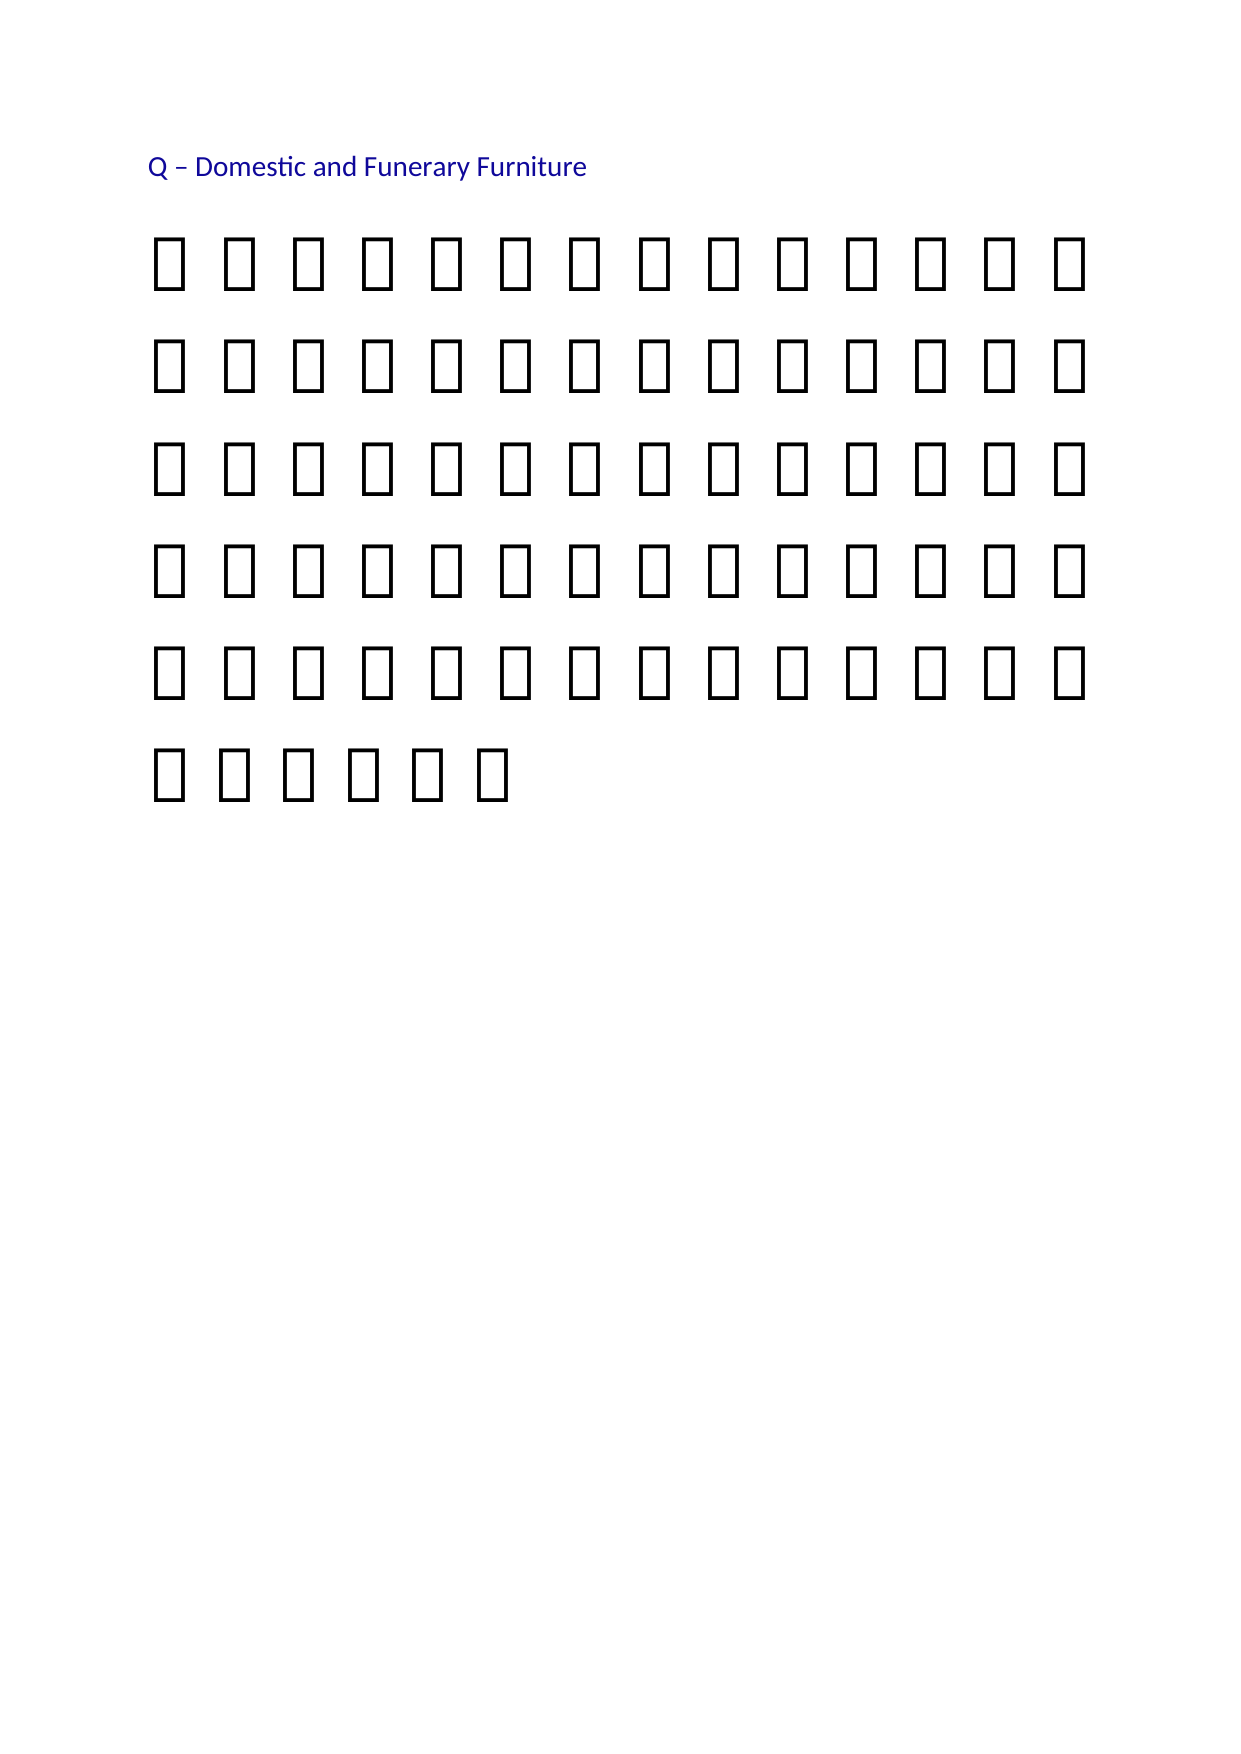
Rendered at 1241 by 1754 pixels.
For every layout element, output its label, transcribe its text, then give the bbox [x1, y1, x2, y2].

text 󴑥 󴑦 󴑧 󴑨 󴑩 󴑪 󴑫 󴑬 󴑭 󴑮 󴑯 󴑰 󴑱 󴑲 󴑳 󴑴 󴑵 󴑶 󴑷 󴑸 󴑹 󴑺 󴑻 󴑼 󴑽 󴑾 󴑿 󴒀 󴒁 󴒂 󴒃 󴒄 󴒅 󴒆 󴒇 󴒈 󴒉 󴒊 󴒋 󴒌 󴒍 󴒎 󴒏 󴒐 󴒑 󴒒 󴒓 󴒔 󴒕 󴒖 󴒗 󴒘 󴒙 󴒚 󴒛 󴒜 󴒝 󴒞 󴒟 󴒠 󴒡 󴒢 󴒣 󴒤 󴒥 󴒦 󴒧 󴒨 󴒩 󴒪 󴒫 󴒬 󴒭 󴒮 󴒯 󴒰 [148, 211, 1092, 824]
text Q – Domestic and Funerary Furniture [148, 148, 1092, 183]
